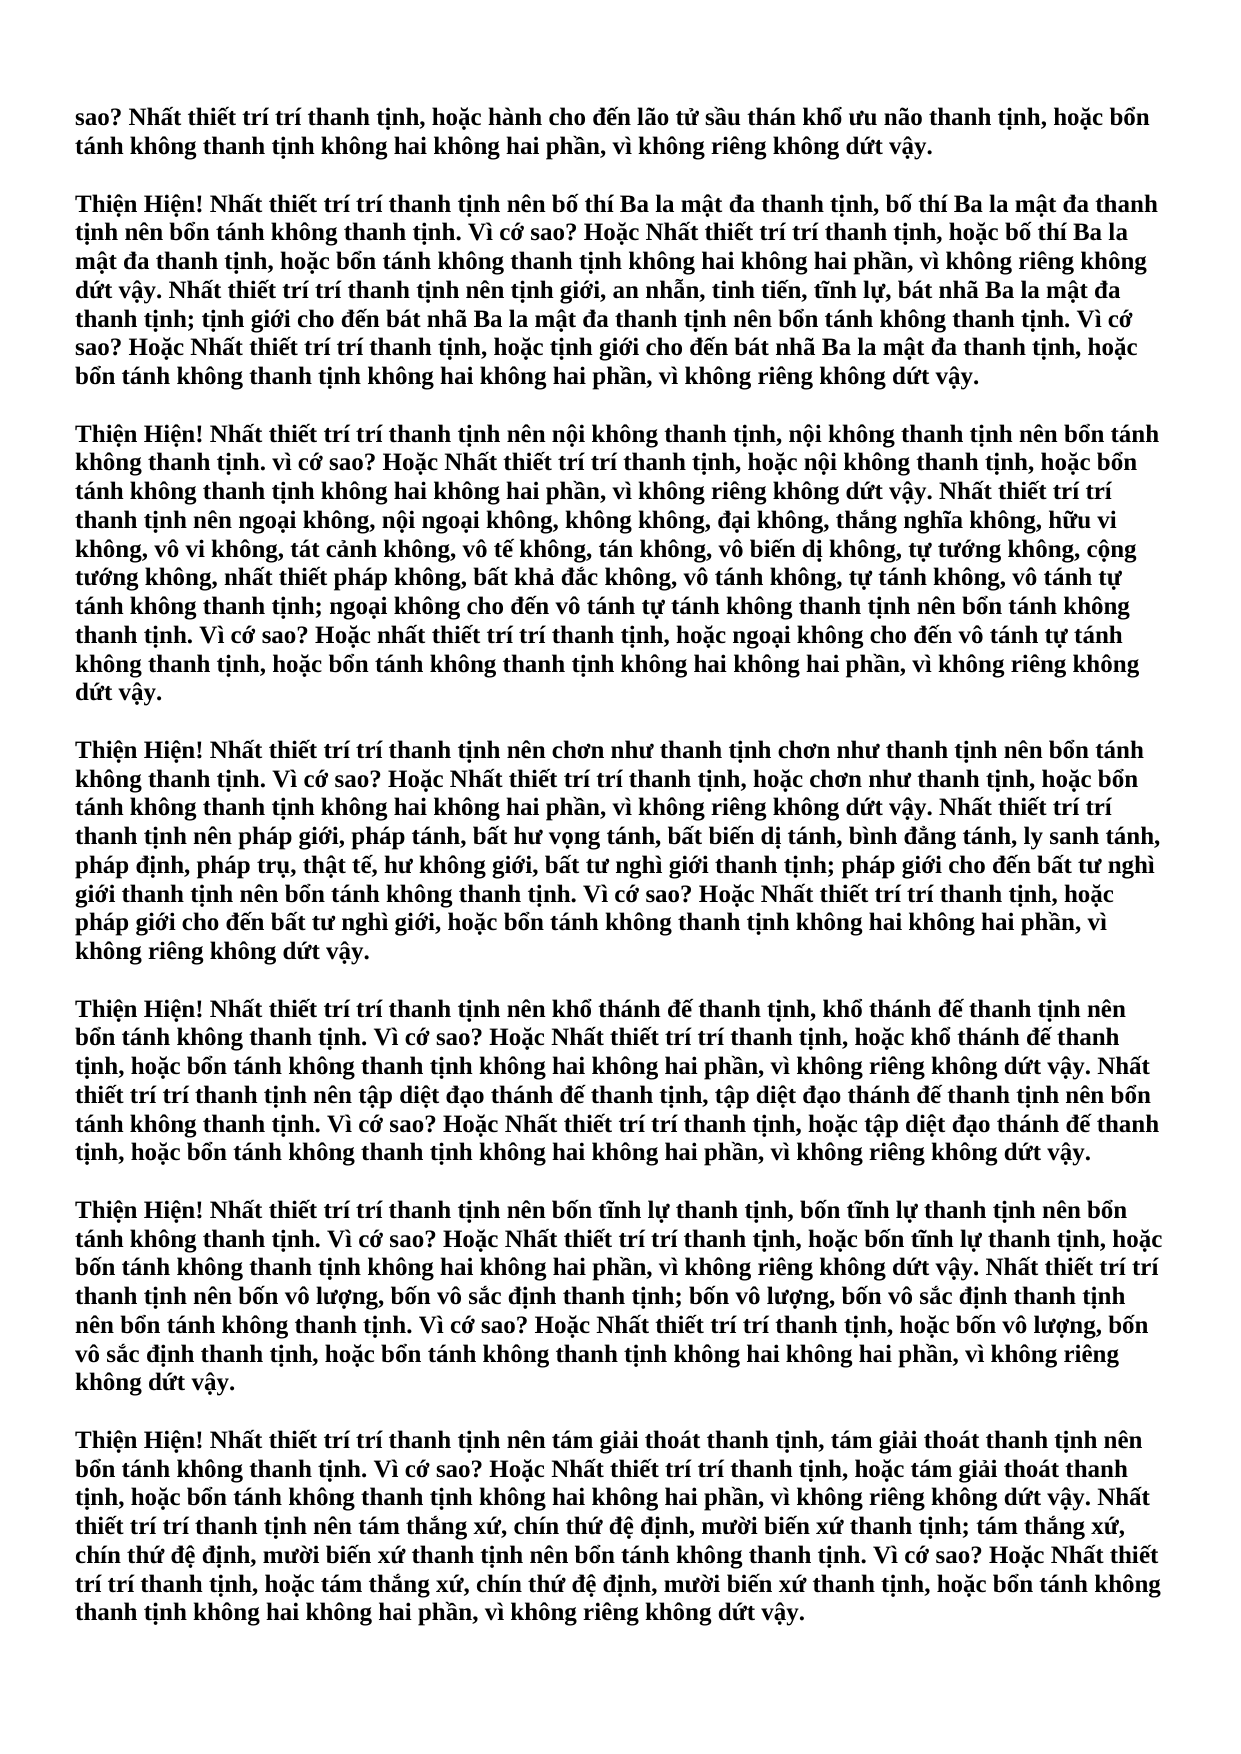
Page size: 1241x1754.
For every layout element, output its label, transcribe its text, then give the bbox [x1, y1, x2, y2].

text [75, 102, 1165, 160]
text Thiện Hiện! Nhất thiết trí trí thanh tịnh nên tám giải thoát thanh tịnh, tám giải thoát thanh tịnh nên bổn tánh không thanh tịnh. Vì cớ sao? Hoặc Nhất thiết trí trí thanh tịnh, hoặc tám giải thoát thanh tịnh, hoặc bổn tánh không thanh tịnh không hai không hai phần, vì không riêng không dứt vậy. Nhất thiết trí trí thanh tịnh nên tám thắng xứ, chín thứ đệ định, mười biến xứ thanh tịnh; tám thắng xứ, chín thứ đệ định, mười biến xứ thanh tịnh nên bổn tánh không thanh tịnh. Vì cớ sao? Hoặc Nhất thiết trí trí thanh tịnh, hoặc tám thắng xứ, chín thứ đệ định, mười biến xứ thanh tịnh, hoặc bổn tánh không thanh tịnh không hai không hai phần, vì không riêng không dứt vậy. [75, 1425, 1165, 1626]
text Thiện Hiện! Nhất thiết trí trí thanh tịnh nên bố thí Ba la mật đa thanh tịnh, bố thí Ba la mật đa thanh tịnh nên bổn tánh không thanh tịnh. Vì cớ sao? Hoặc Nhất thiết trí trí thanh tịnh, hoặc bố thí Ba la mật đa thanh tịnh, hoặc bổn tánh không thanh tịnh không hai không hai phần, vì không riêng không dứt vậy. Nhất thiết trí trí thanh tịnh nên tịnh giới, an nhẫn, tinh tiến, tĩnh lự, bát nhã Ba la mật đa thanh tịnh; tịnh giới cho đến bát nhã Ba la mật đa thanh tịnh nên bổn tánh không thanh tịnh. Vì cớ sao? Hoặc Nhất thiết trí trí thanh tịnh, hoặc tịnh giới cho đến bát nhã Ba la mật đa thanh tịnh, hoặc bổn tánh không thanh tịnh không hai không hai phần, vì không riêng không dứt vậy. [75, 189, 1165, 390]
text Thiện Hiện! Nhất thiết trí trí thanh tịnh nên chơn như thanh tịnh chơn như thanh tịnh nên bổn tánh không thanh tịnh. Vì cớ sao? Hoặc Nhất thiết trí trí thanh tịnh, hoặc chơn như thanh tịnh, hoặc bổn tánh không thanh tịnh không hai không hai phần, vì không riêng không dứt vậy. Nhất thiết trí trí thanh tịnh nên pháp giới, pháp tánh, bất hư vọng tánh, bất biến dị tánh, bình đẳng tánh, ly sanh tánh, pháp định, pháp trụ, thật tế, hư không giới, bất tư nghì giới thanh tịnh; pháp giới cho đến bất tư nghì giới thanh tịnh nên bổn tánh không thanh tịnh. Vì cớ sao? Hoặc Nhất thiết trí trí thanh tịnh, hoặc pháp giới cho đến bất tư nghì giới, hoặc bổn tánh không thanh tịnh không hai không hai phần, vì không riêng không dứt vậy. [75, 735, 1165, 965]
text Thiện Hiện! Nhất thiết trí trí thanh tịnh nên nội không thanh tịnh, nội không thanh tịnh nên bổn tánh không thanh tịnh. vì cớ sao? Hoặc Nhất thiết trí trí thanh tịnh, hoặc nội không thanh tịnh, hoặc bổn tánh không thanh tịnh không hai không hai phần, vì không riêng không dứt vậy. Nhất thiết trí trí thanh tịnh nên ngoại không, nội ngoại không, không không, đại không, thắng nghĩa không, hữu vi không, vô vi không, tát cảnh không, vô tế không, tán không, vô biến dị không, tự tướng không, cộng tướng không, nhất thiết pháp không, bất khả đắc không, vô tánh không, tự tánh không, vô tánh tự tánh không thanh tịnh; ngoại không cho đến vô tánh tự tánh không thanh tịnh nên bổn tánh không thanh tịnh. Vì cớ sao? Hoặc nhất thiết trí trí thanh tịnh, hoặc ngoại không cho đến vô tánh tự tánh không thanh tịnh, hoặc bổn tánh không thanh tịnh không hai không hai phần, vì không riêng không dứt vậy. [75, 419, 1165, 706]
text Thiện Hiện! Nhất thiết trí trí thanh tịnh nên bốn tĩnh lự thanh tịnh, bốn tĩnh lự thanh tịnh nên bổn tánh không thanh tịnh. Vì cớ sao? Hoặc Nhất thiết trí trí thanh tịnh, hoặc bốn tĩnh lự thanh tịnh, hoặc bốn tánh không thanh tịnh không hai không hai phần, vì không riêng không dứt vậy. Nhất thiết trí trí thanh tịnh nên bốn vô lượng, bốn vô sắc định thanh tịnh; bốn vô lượng, bốn vô sắc định thanh tịnh nên bổn tánh không thanh tịnh. Vì cớ sao? Hoặc Nhất thiết trí trí thanh tịnh, hoặc bốn vô lượng, bốn vô sắc định thanh tịnh, hoặc bổn tánh không thanh tịnh không hai không hai phần, vì không riêng không dứt vậy. [75, 1195, 1165, 1396]
text Thiện Hiện! Nhất thiết trí trí thanh tịnh nên khổ thánh đế thanh tịnh, khổ thánh đế thanh tịnh nên bổn tánh không thanh tịnh. Vì cớ sao? Hoặc Nhất thiết trí trí thanh tịnh, hoặc khổ thánh đế thanh tịnh, hoặc bổn tánh không thanh tịnh không hai không hai phần, vì không riêng không dứt vậy. Nhất thiết trí trí thanh tịnh nên tập diệt đạo thánh đế thanh tịnh, tập diệt đạo thánh đế thanh tịnh nên bổn tánh không thanh tịnh. Vì cớ sao? Hoặc Nhất thiết trí trí thanh tịnh, hoặc tập diệt đạo thánh đế thanh tịnh, hoặc bổn tánh không thanh tịnh không hai không hai phần, vì không riêng không dứt vậy. [75, 994, 1165, 1166]
